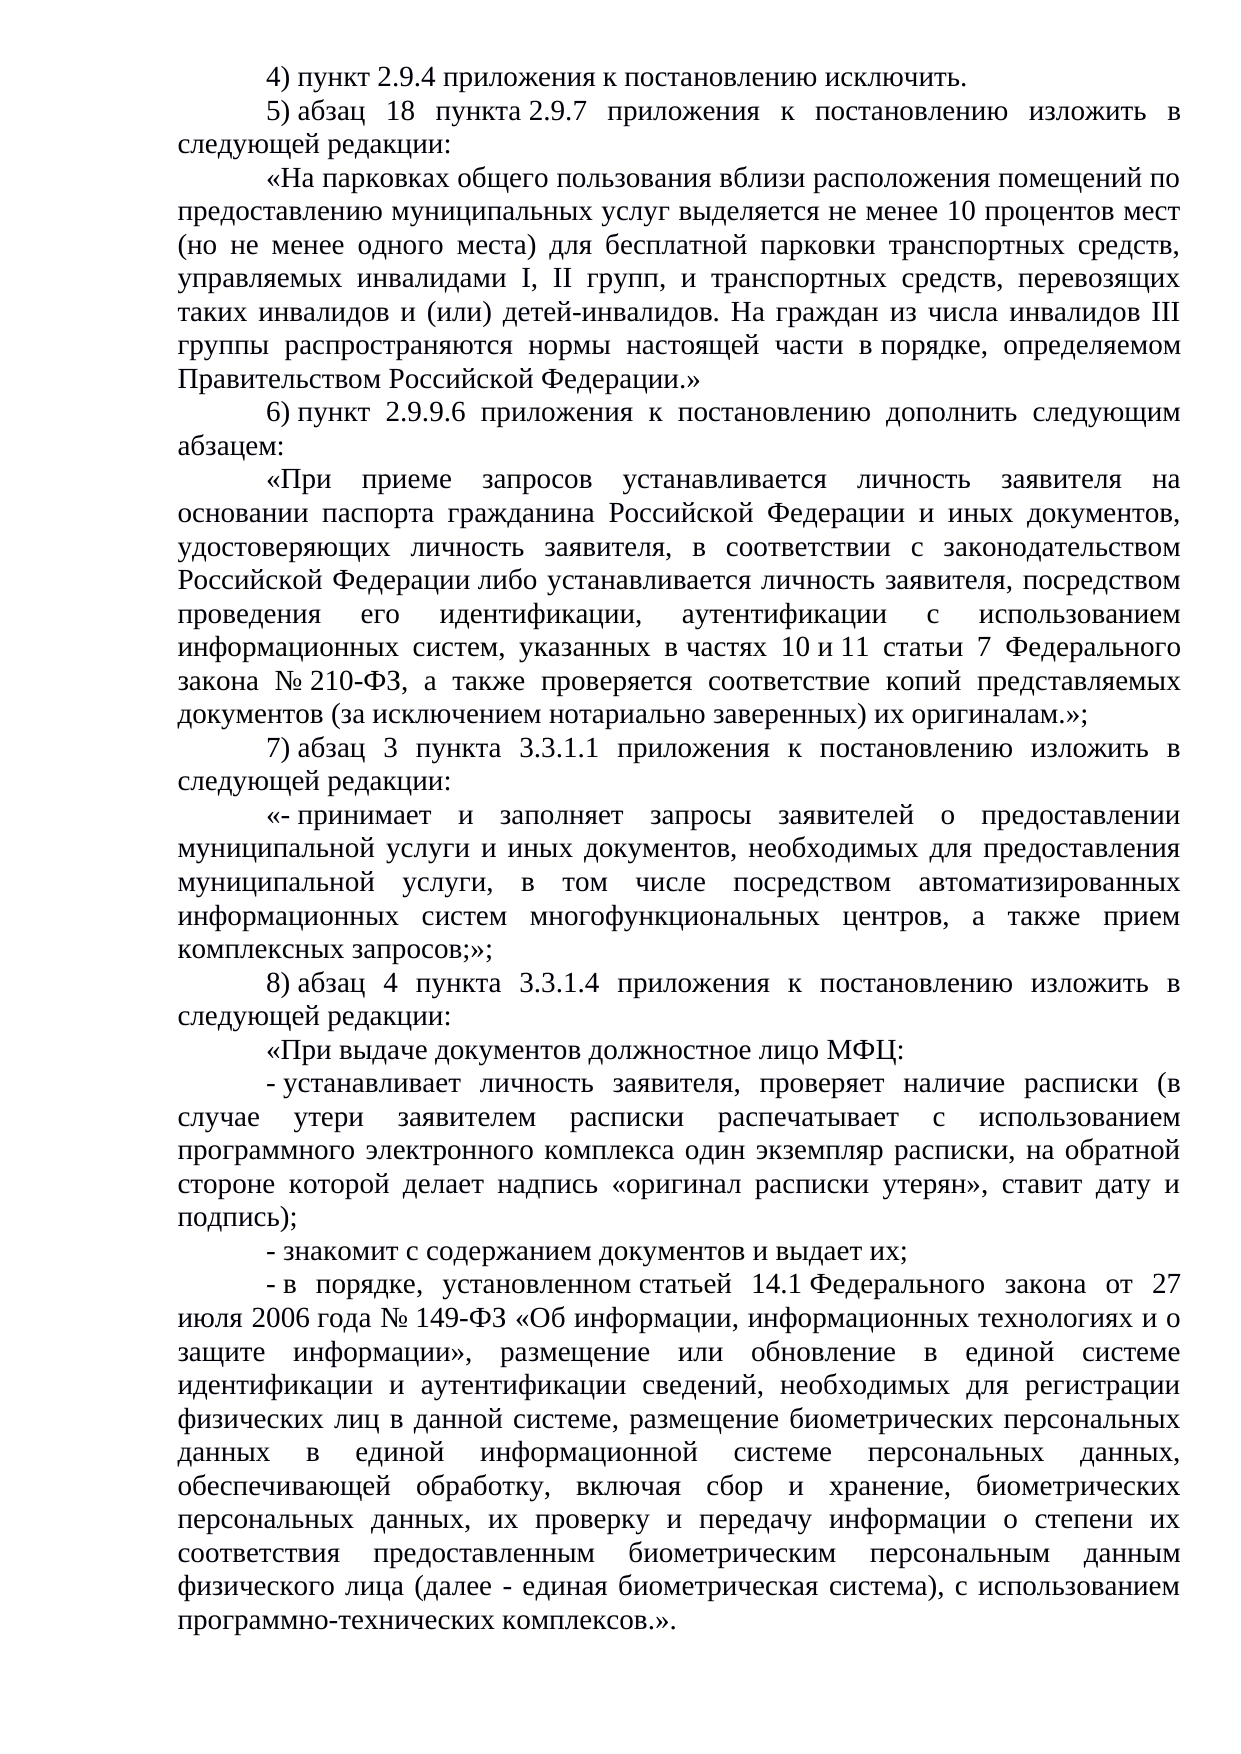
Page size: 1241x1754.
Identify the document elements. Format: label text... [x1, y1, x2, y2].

text «На парковках общего пользования вблизи расположения помещений по предоставлению муниципальных услуг выделяется не менее 10 процентов мест (но не менее одного места) для бесплатной парковки транспортных средств, управляемых инвалидами I, II групп, и транспортных средств, перевозящих таких инвалидов и (или) детей-инвалидов. На граждан из числа инвалидов III группы распространяются нормы настоящей части в порядке, определяемом Правительством Российской Федерации.» [177, 160, 1181, 394]
text 8) абзац 4 пункта 3.3.1.4 приложения к постановлению изложить в следующей редакции: [177, 965, 1181, 1032]
text - знакомит с содержанием документов и выдает их; [177, 1233, 1181, 1267]
text «При выдаче документов должностное лицо МФЦ: [177, 1032, 1181, 1065]
text 4) пункт 2.9.4 приложения к постановлению исключить. [177, 59, 1181, 93]
text 7) абзац 3 пункта 3.3.1.1 приложения к постановлению изложить в следующей редакции: [177, 730, 1181, 797]
text - устанавливает личность заявителя, проверяет наличие расписки (в случае утери заявителем расписки распечатывает с использованием программного электронного комплекса один экземпляр расписки, на обратной стороне которой делает надпись «оригинал расписки утерян», ставит дату и подпись); [177, 1065, 1181, 1233]
text «При приеме запросов устанавливается личность заявителя на основании паспорта гражданина Российской Федерации и иных документов, удостоверяющих личность заявителя, в соответствии с законодательством Российской Федерации либо устанавливается личность заявителя, посредством проведения его идентификации, аутентификации с использованием информационных систем, указанных в частях 10 и 11 статьи 7 Федерального закона № 210-ФЗ, а также проверяется соответствие копий представляемых документов (за исключением нотариально заверенных) их оригиналам.»; [177, 462, 1181, 730]
text 6) пункт 2.9.9.6 приложения к постановлению дополнить следующим абзацем: [177, 394, 1181, 462]
text 5) абзац 18 пункта 2.9.7 приложения к постановлению изложить в следующей редакции: [177, 93, 1181, 160]
text «- принимает и заполняет запросы заявителей о предоставлении муниципальной услуги и иных документов, необходимых для предоставления муниципальной услуги, в том числе посредством автоматизированных информационных систем многофункциональных центров, а также прием комплексных запросов;»; [177, 797, 1181, 965]
text - в порядке, установленном статьей 14.1 Федерального закона от 27 июля 2006 года № 149-ФЗ «Об информации, информационных технологиях и о защите информации», размещение или обновление в единой системе идентификации и аутентификации сведений, необходимых для регистрации физических лиц в данной системе, размещение биометрических персональных данных в единой информационной системе персональных данных, обеспечивающей обработку, включая сбор и хранение, биометрических персональных данных, их проверку и передачу информации о степени их соответствия предоставленным биометрическим персональным данным физического лица (далее - единая биометрическая система), с использованием программно-технических комплексов.». [177, 1267, 1181, 1636]
